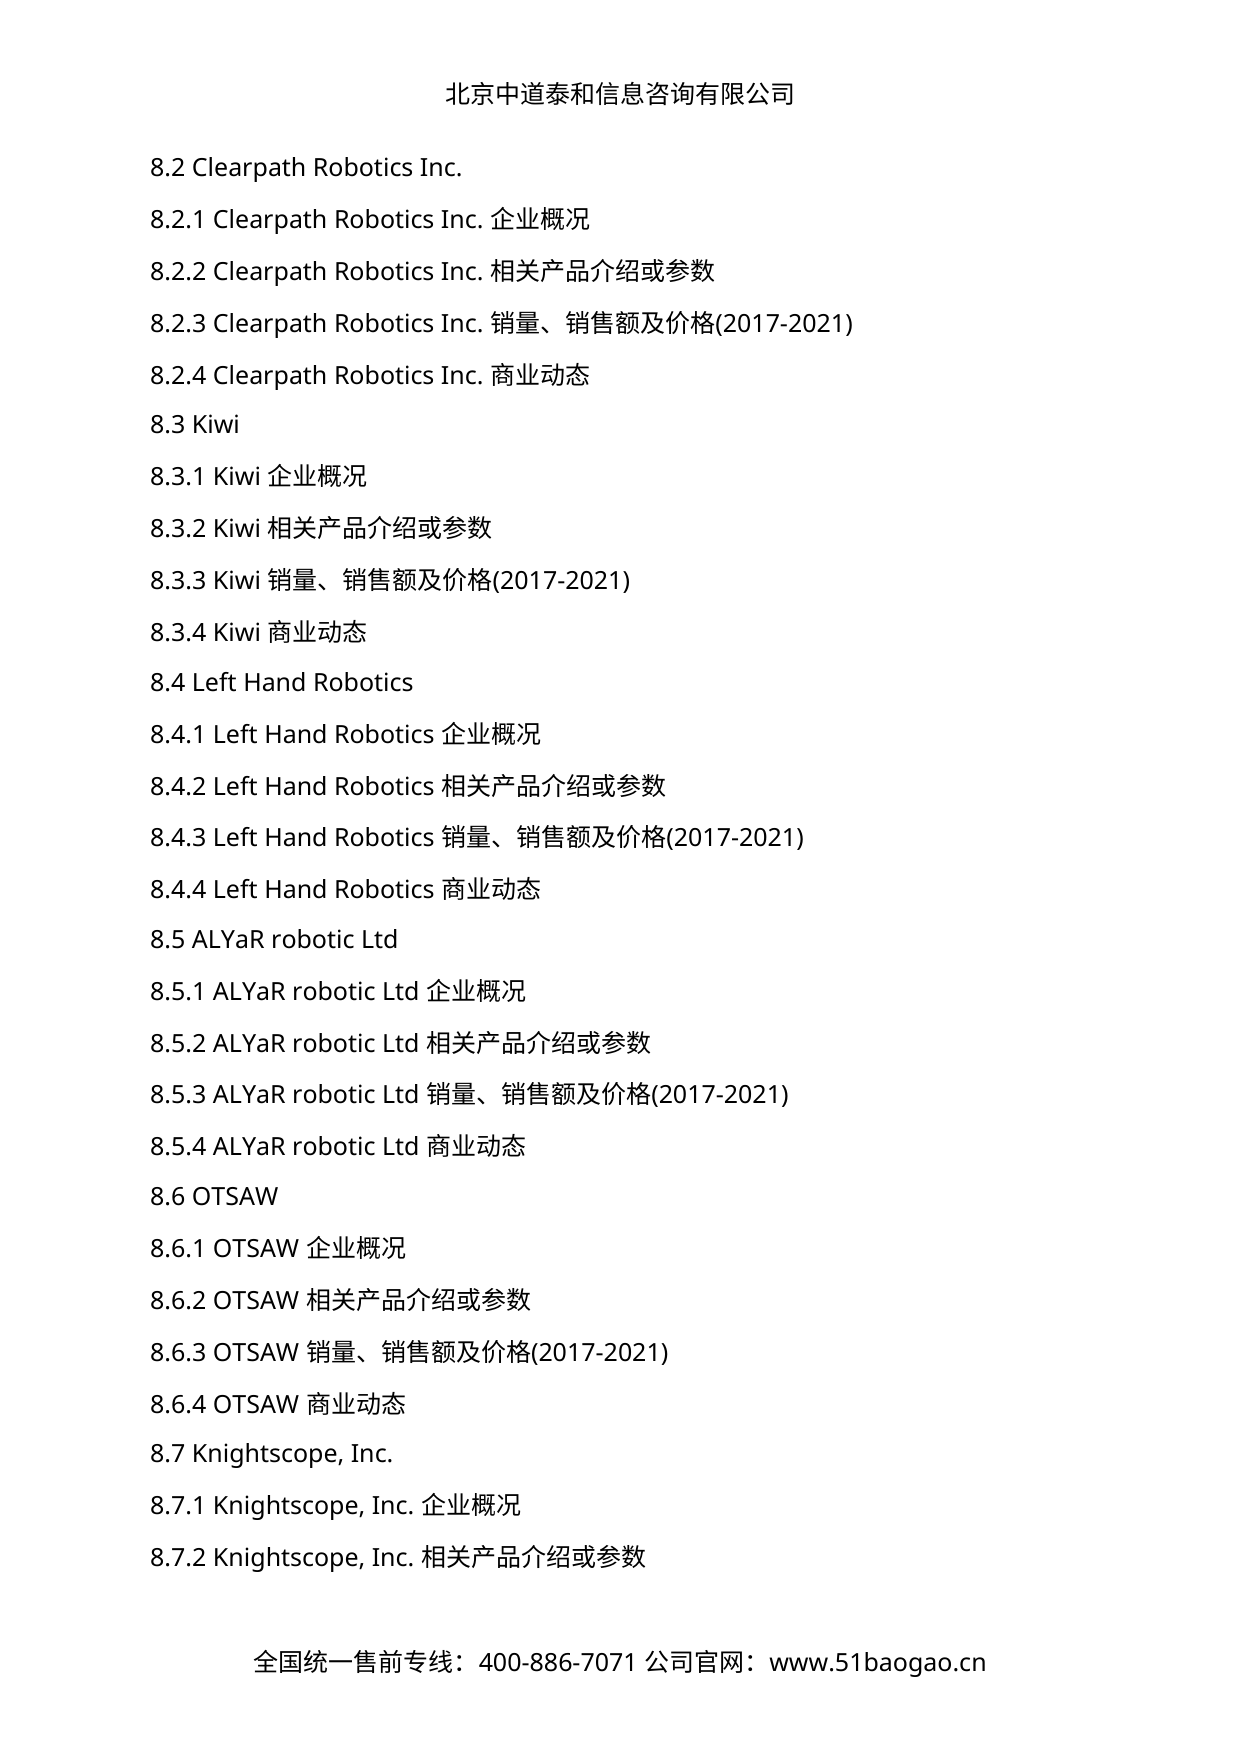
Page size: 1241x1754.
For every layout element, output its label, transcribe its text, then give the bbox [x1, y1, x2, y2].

text 8.2.1 Clearpath Robotics Inc. 企业概况 [150, 200, 1090, 236]
text 8.3.3 Kiwi 销量、销售额及价格(2017-2021) [150, 561, 1090, 597]
text 8.2 Clearpath Robotics Inc. [150, 150, 1090, 184]
text 8.3.2 Kiwi 相关产品介绍或参数 [150, 509, 1090, 545]
text 8.6.4 OTSAW 商业动态 [150, 1384, 1090, 1420]
text 8.4.3 Left Hand Robotics 销量、销售额及价格(2017-2021) [150, 818, 1090, 854]
text 8.6.2 OTSAW 相关产品介绍或参数 [150, 1280, 1090, 1317]
text 8.5.2 ALYaR robotic Ltd 相关产品介绍或参数 [150, 1023, 1090, 1059]
text 8.3.1 Kiwi 企业概况 [150, 457, 1090, 493]
text 8.4.4 Left Hand Robotics 商业动态 [150, 870, 1090, 906]
text 8.4 Left Hand Robotics [150, 664, 1090, 698]
text 8.7.2 Knightscope, Inc. 相关产品介绍或参数 [150, 1537, 1090, 1574]
text 8.4.2 Left Hand Robotics 相关产品介绍或参数 [150, 766, 1090, 802]
text 8.7.1 Knightscope, Inc. 企业概况 [150, 1486, 1090, 1522]
text 8.6 OTSAW [150, 1179, 1090, 1213]
text 8.5 ALYaR robotic Ltd [150, 922, 1090, 956]
text 8.2.3 Clearpath Robotics Inc. 销量、销售额及价格(2017-2021) [150, 303, 1090, 340]
text 8.2.4 Clearpath Robotics Inc. 商业动态 [150, 355, 1090, 392]
text 8.5.3 ALYaR robotic Ltd 销量、销售额及价格(2017-2021) [150, 1075, 1090, 1111]
text 8.6.3 OTSAW 销量、销售额及价格(2017-2021) [150, 1332, 1090, 1368]
text 8.5.4 ALYaR robotic Ltd 商业动态 [150, 1127, 1090, 1163]
text 8.7 Knightscope, Inc. [150, 1436, 1090, 1470]
text 8.3.4 Kiwi 商业动态 [150, 612, 1090, 649]
text 8.4.1 Left Hand Robotics 企业概况 [150, 714, 1090, 750]
text 8.5.1 ALYaR robotic Ltd 企业概况 [150, 971, 1090, 1007]
text 8.6.1 OTSAW 企业概况 [150, 1228, 1090, 1265]
text 8.2.2 Clearpath Robotics Inc. 相关产品介绍或参数 [150, 252, 1090, 288]
text 8.3 Kiwi [150, 407, 1090, 441]
